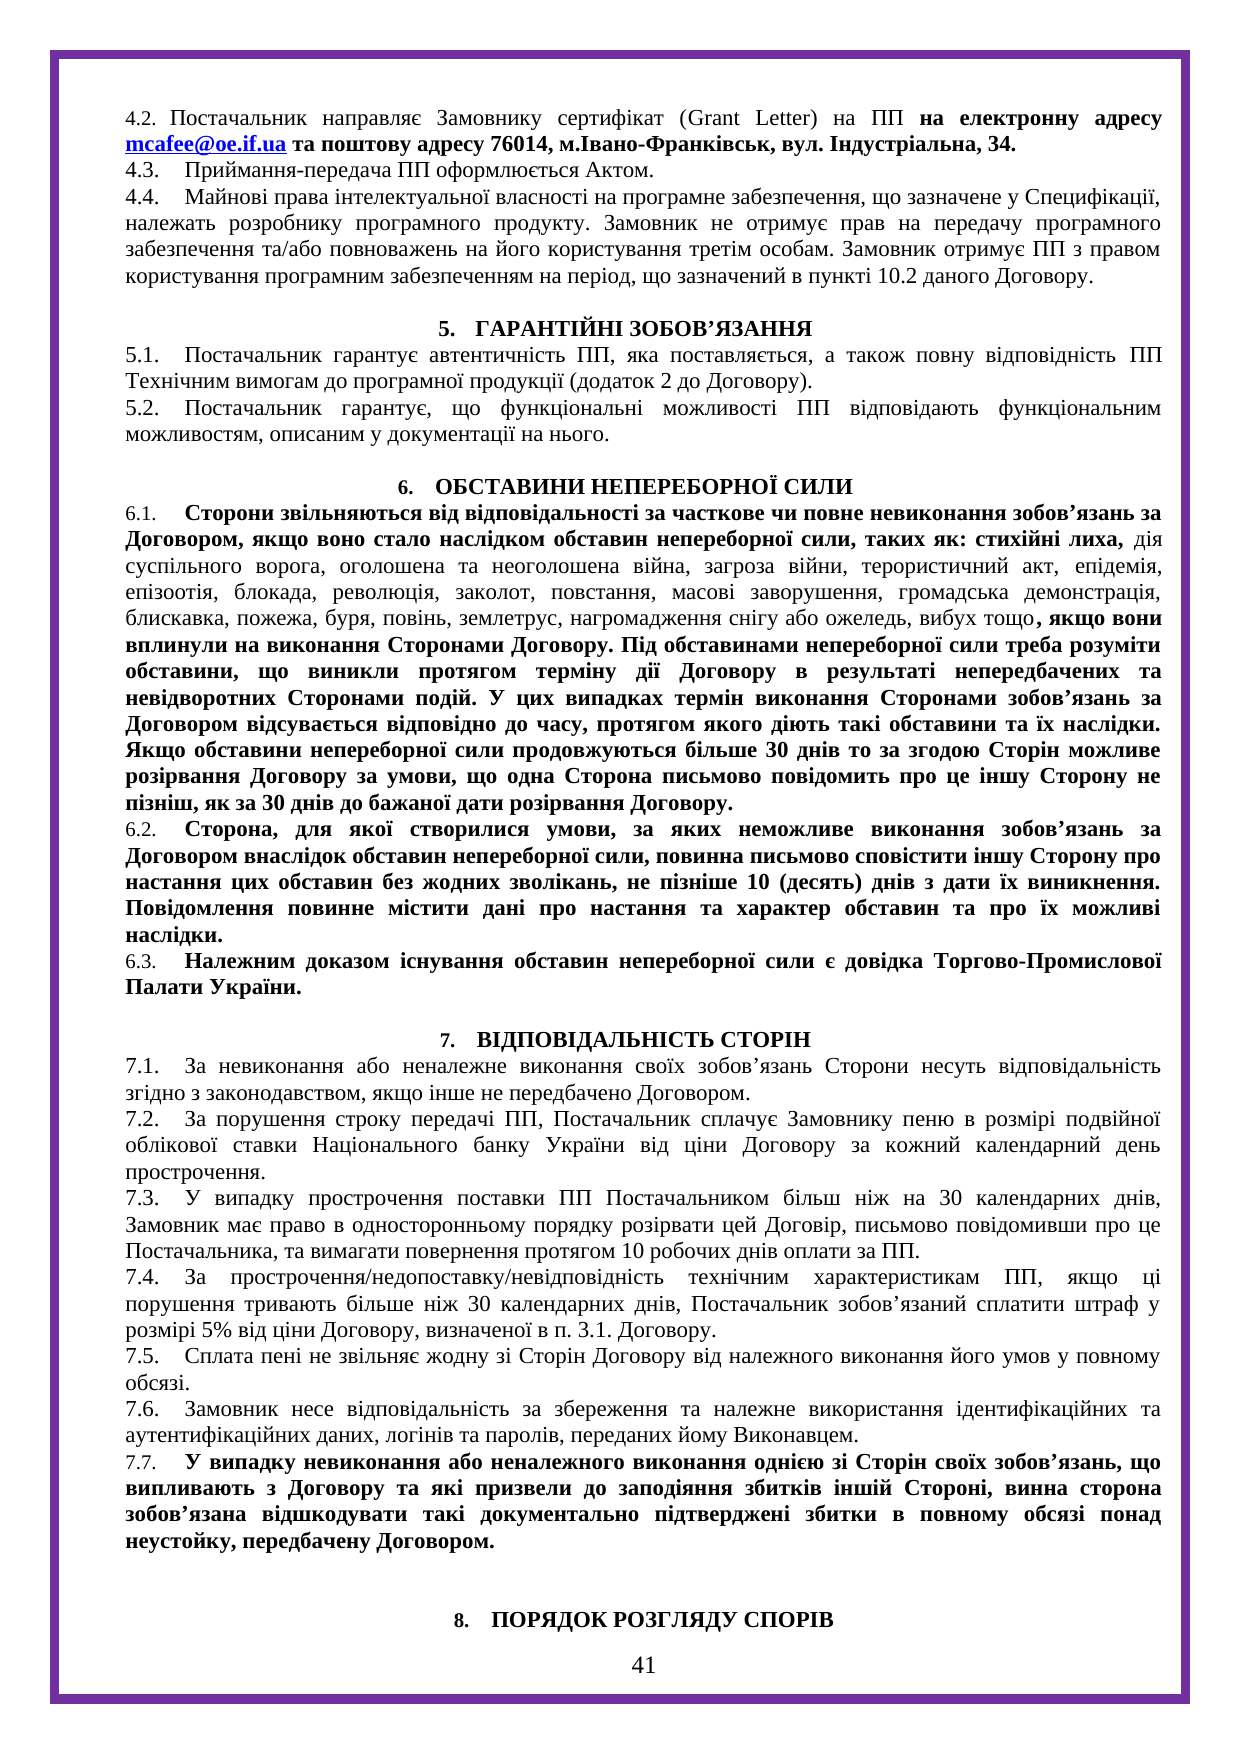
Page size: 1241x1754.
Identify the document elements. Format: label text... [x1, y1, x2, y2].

list Сторона, для якої створилися умови, за яких неможливе виконання зобов’язань за Договором внаслідок обставин непереборної сили, повинна письмово сповістити іншу Сторону про настання цих обставин без жодних зволікань, не пізніше 10 (десять) днів з дати їх виникнення. Повідомлення повинне містити дані про настання та характер обставин та про їх можливі наслідки. [125, 815, 1162, 947]
list Постачальник направляє Замовнику сертифікат (Grant Letter) на ПП на електронну адресу mcafee@oe.if.ua та поштову адресу 76014, м.Івано-Франківськ, вул. Індустріальна, 34. [125, 104, 1162, 156]
list У випадку прострочення поставки ПП Постачальником більш ніж на 30 календарних днів, Замовник має право в односторонньому порядку розірвати цей Договір, письмово повідомивши про це Постачальника, та вимагати повернення протягом 10 робочих днів оплати за ПП. [125, 1184, 1162, 1263]
list ГАРАНТІЙНІ ЗОБОВ’ЯЗАННЯ [88, 314, 1162, 341]
list Приймання-передача ПП оформлюється Актом. [125, 156, 1162, 183]
list Постачальник гарантує, що функціональні можливості ПП відповідають функціональним можливостям, описаним у документації на нього. [125, 394, 1162, 446]
list ВІДПОВІДАЛЬНІСТЬ СТОРІН [88, 1026, 1162, 1052]
list Належним доказом існування обставин непереборної сили є довідка Торгово-Промислової Палати України. [125, 947, 1162, 1000]
list За прострочення/недопоставку/невідповідність технічним характеристикам ПП, якщо ці порушення тривають більше ніж 30 календарних днів, Постачальник зобов’язаний сплатити штраф у розмірі 5% від ціни Договору, визначеної в п. 3.1. Договору. [125, 1263, 1162, 1342]
list У випадку невиконання або неналежного виконання однією зі Сторін своїх зобов’язань, що випливають з Договору та які призвели до заподіяння збитків іншій Стороні, винна сторона зобов’язана відшкодувати такі документально підтверджені збитки в повному обсязі понад неустойку, передбачену Договором. [125, 1448, 1162, 1553]
list Сторони звільняються від відповідальності за часткове чи повне невиконання зобов’язань за Договором, якщо воно стало наслідком обставин непереборної сили, таких як: стихійні лиха, дія суспільного ворога, оголошена та неоголошена війна, загроза війни, терористичний акт, епідемія, епізоотія, блокада, революція, заколот, повстання, масові заворушення, громадська демонстрація, блискавка, пожежа, буря, повінь, землетрус, нагромадження снігу або ожеледь, вибух тощо, якщо вони вплинули на виконання Сторонами Договору. Під обставинами непереборної сили треба розуміти обставини, що виникли протягом терміну дії Договору в результаті непередбачених та невідворотних Сторонами подій. У цих випадках термін виконання Сторонами зобов’язань за Договором відсувається відповідно до часу, протягом якого діють такі обставини та їх наслідки. Якщо обставини непереборної сили продовжуються більше 30 днів то за згодою Сторін можливе розірвання Договору за умови, що одна Сторона письмово повідомить про це іншу Сторону не пізніш, як за 30 днів до бажаної дати розірвання Договору. [125, 499, 1162, 815]
list ОБСТАВИНИ НЕПЕРЕБОРНОЇ СИЛИ [88, 473, 1162, 499]
list Замовник несе відповідальність за збереження та належне використання ідентифікаційних та аутентифікаційних даних, логінів та паролів, переданих йому Виконавцем. [125, 1395, 1162, 1448]
list Постачальник гарантує автентичність ПП, яка поставляється, а також повну відповідність ПП Технічним вимогам до програмної продукції (додаток 2 до Договору). [125, 341, 1162, 394]
list ПОРЯДОК РОЗГЛЯДУ СПОРІВ [125, 1606, 1162, 1632]
list За невиконання або неналежне виконання своїх зобов’язань Сторони несуть відповідальність згідно з законодавством, якщо інше не передбачено Договором. [125, 1052, 1162, 1105]
list Майнові права інтелектуальної власності на програмне забезпечення, що зазначене у Специфікації, належать розробнику програмного продукту. Замовник не отримує прав на передачу програмного забезпечення та/або повноважень на його користування третім особам. Замовник отримує ПП з правом користування програмним забезпеченням на період, що зазначений в пункті 10.2 даного Договору. [125, 183, 1162, 288]
list Сплата пені не звільняє жодну зі Сторін Договору від належного виконання його умов у повному обсязі. [125, 1342, 1162, 1395]
list За порушення строку передачі ПП, Постачальник сплачує Замовнику пеню в розмірі подвійної облікової ставки Національного банку України від ціни Договору за кожний календарний день прострочення. [125, 1105, 1162, 1184]
